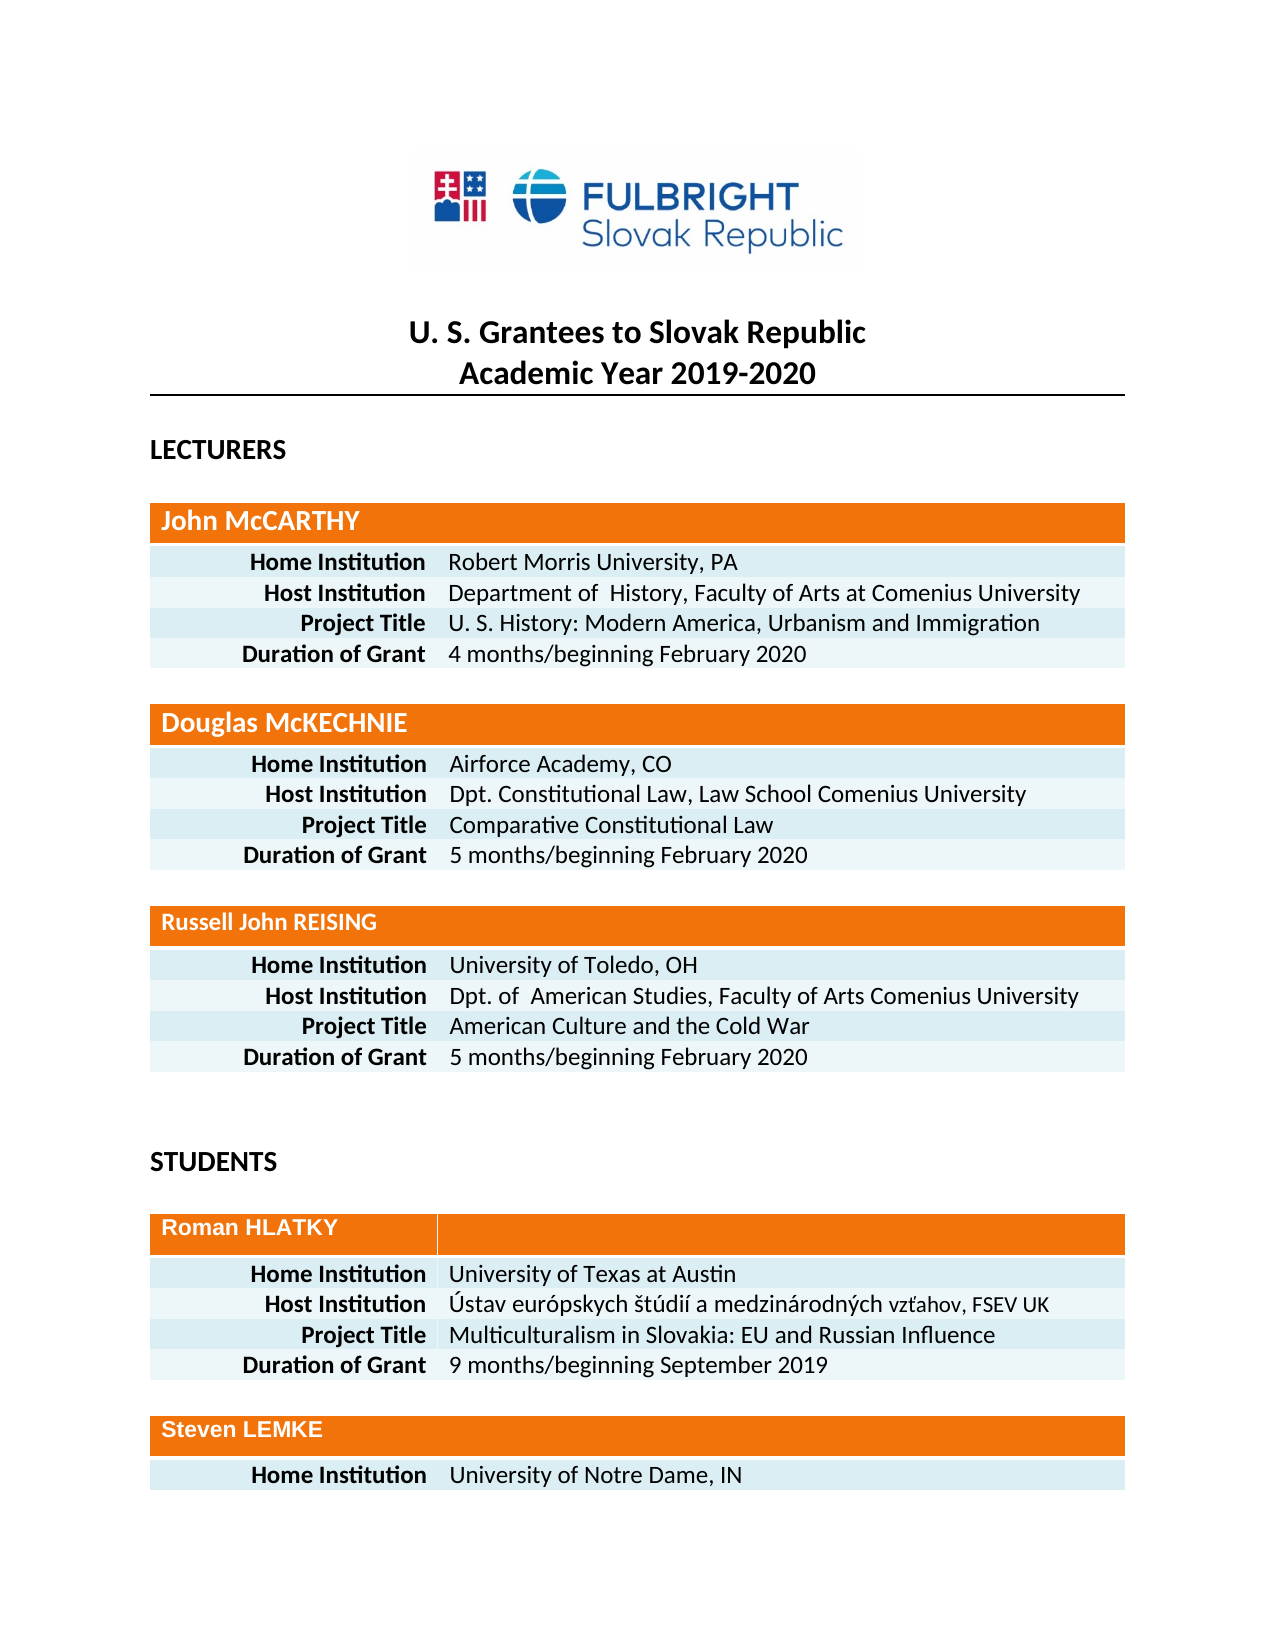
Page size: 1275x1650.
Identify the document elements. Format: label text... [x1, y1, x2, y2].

picture [412, 150, 863, 271]
table_header Roman HLATKY [150, 1214, 437, 1255]
table_cell Project Title [150, 809, 438, 839]
table_header [438, 1214, 1125, 1255]
table_cell University of Texas at Austin [438, 1258, 1125, 1288]
table_header [438, 1416, 1125, 1456]
table_cell Department of History, Faculty of Arts at Comenius University [437, 577, 1125, 607]
table_cell Airforce Academy, CO [438, 748, 1125, 778]
table_cell Project Title [150, 1319, 437, 1349]
table_header Russell John REISING [150, 906, 438, 946]
table_cell Duration of Grant [150, 638, 437, 668]
table_cell 4 months/beginning February 2020 [437, 638, 1125, 668]
text U. S. Grantees to Slovak Republic [150, 311, 1125, 352]
table_cell Project Title [150, 608, 437, 638]
table_cell University of Toledo, OH [438, 950, 1125, 980]
table_header [437, 503, 1125, 543]
table_cell Host Institution [150, 1289, 437, 1319]
table_cell Project Title [150, 1011, 438, 1041]
table_header John McCARTHY [150, 503, 437, 543]
table_cell Home Institution [150, 1460, 438, 1490]
text Academic Year 2019-2020 [150, 352, 1125, 394]
table_header [438, 906, 1125, 946]
table_cell 5 months/beginning February 2020 [438, 1041, 1125, 1072]
table_cell Home Institution [150, 950, 438, 980]
table_cell Multiculturalism in Slovakia: EU and Russian Influence [438, 1319, 1125, 1349]
table_cell 5 months/beginning February 2020 [438, 840, 1125, 870]
table_header Steven LEMKE [150, 1416, 438, 1456]
table_cell Dpt. Constitutional Law, Law School Comenius University [438, 779, 1125, 809]
table_cell Home Institution [150, 546, 437, 577]
table_cell Home Institution [150, 1258, 437, 1288]
table_cell Duration of Grant [150, 840, 438, 870]
table_cell Host Institution [150, 980, 438, 1011]
text LECTURERS [150, 431, 1125, 467]
table_header Douglas McKECHNIE [150, 704, 438, 745]
table_cell Comparative Constitutional Law [438, 809, 1125, 839]
table_cell American Culture and the Cold War [438, 1011, 1125, 1041]
table_cell 9 months/beginning September 2019 [438, 1350, 1125, 1380]
table_cell Duration of Grant [150, 1041, 438, 1072]
table_cell Duration of Grant [150, 1350, 437, 1380]
table_cell University of Notre Dame, IN [438, 1460, 1125, 1490]
table_cell U. S. History: Modern America, Urbanism and Immigration [437, 608, 1125, 638]
table_cell Host Institution [150, 577, 437, 607]
table_cell Ústav európskych štúdií a medzinárodných vzťahov, FSEV UK [438, 1289, 1125, 1319]
table_cell Dpt. of American Studies, Faculty of Arts Comenius University [438, 980, 1125, 1011]
table_cell Host Institution [150, 779, 438, 809]
table_cell Robert Morris University, PA [437, 546, 1125, 577]
text STUDENTS [150, 1143, 1125, 1178]
table_header [438, 704, 1125, 745]
table_cell Home Institution [150, 748, 438, 778]
